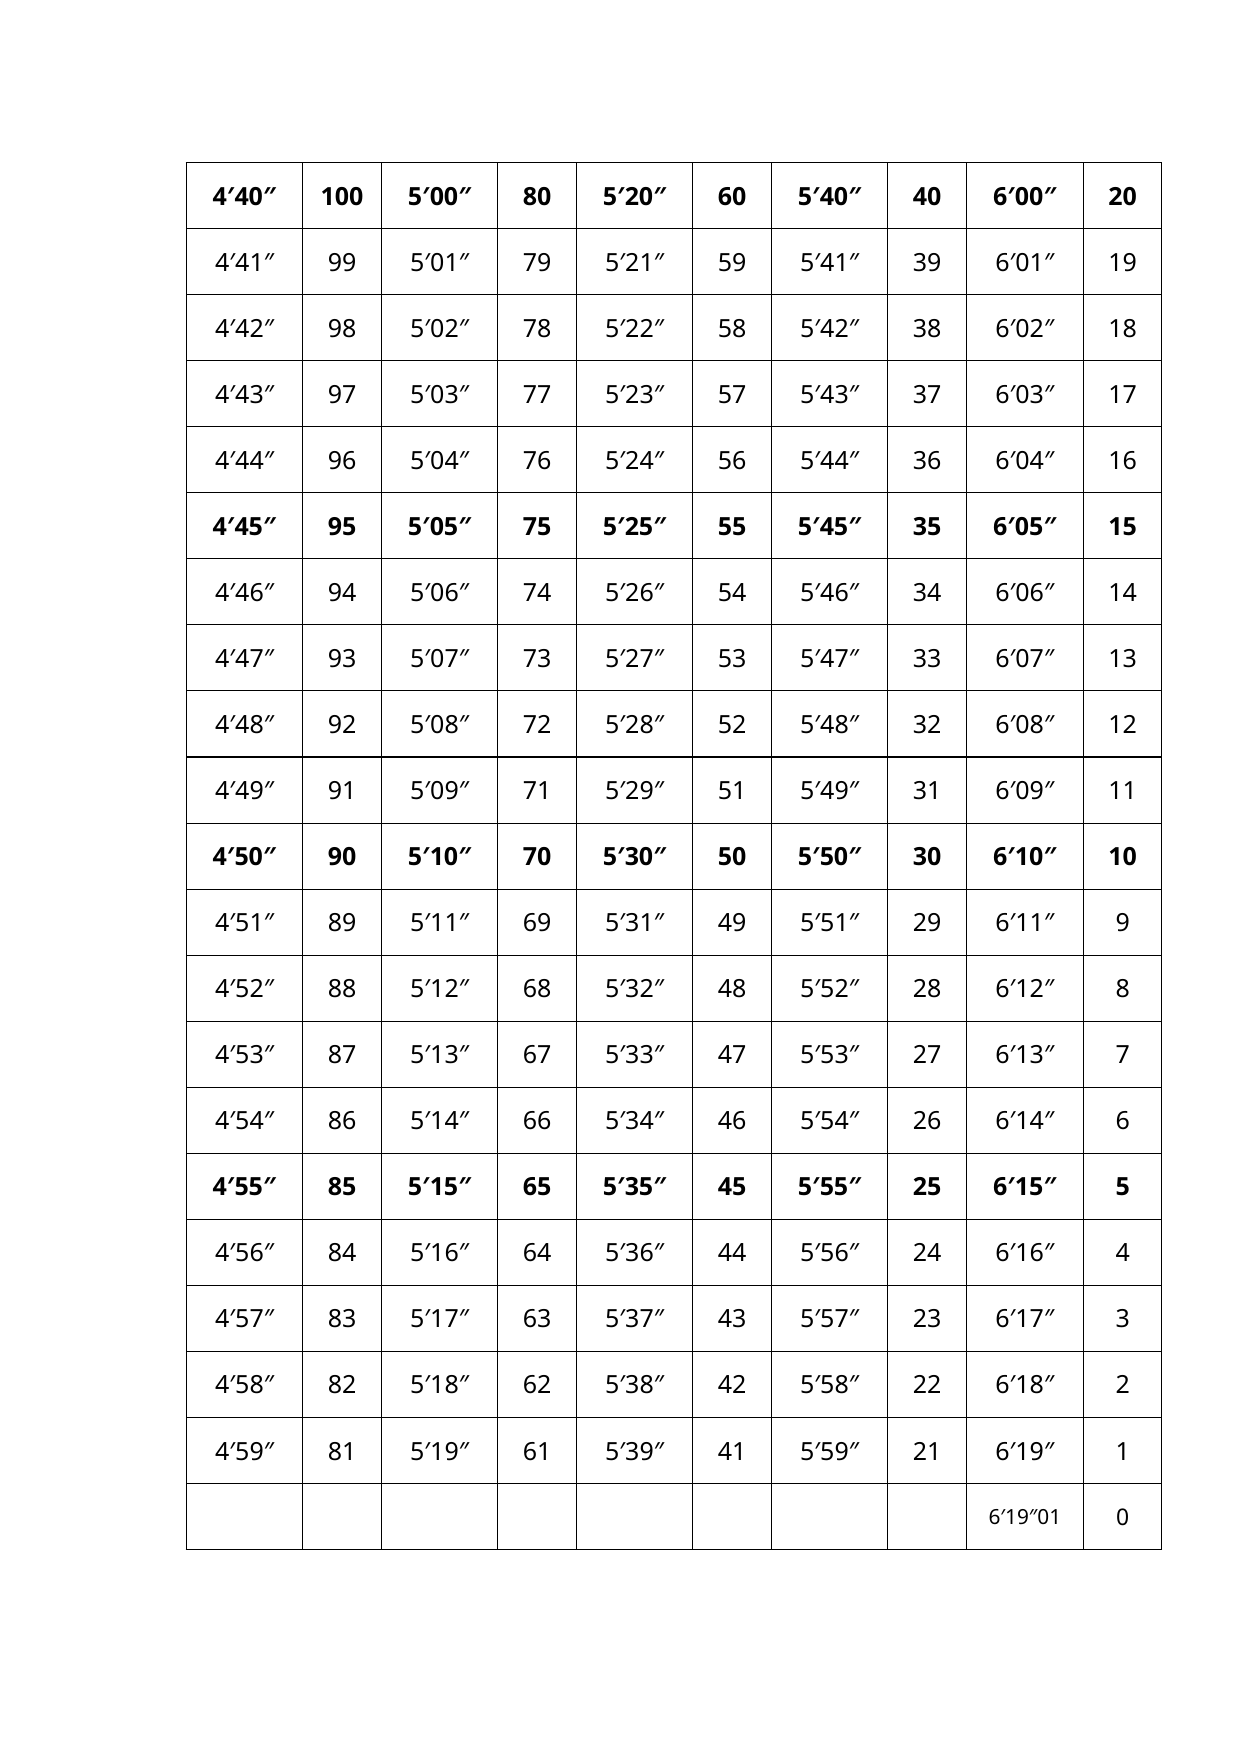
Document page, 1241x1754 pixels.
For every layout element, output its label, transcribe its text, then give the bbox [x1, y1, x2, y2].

table_cell 43 [693, 1286, 771, 1351]
table_cell 87 [303, 1022, 381, 1087]
table_cell 4′57″ [187, 1286, 302, 1351]
table_cell 5′43″ [772, 361, 887, 426]
table_cell 5′14″ [382, 1088, 497, 1153]
table_cell 58 [693, 295, 771, 360]
table_cell 17 [1084, 361, 1161, 426]
table_cell 6′03″ [967, 361, 1083, 426]
table_cell 9 [1084, 890, 1161, 954]
table_cell 5′10″ [382, 824, 497, 888]
table_cell 41 [693, 1418, 771, 1483]
table_cell 91 [303, 758, 381, 822]
table_cell 5′54″ [772, 1088, 887, 1153]
table_cell 4′42″ [187, 295, 302, 360]
table_cell 78 [498, 295, 576, 360]
table_cell 3 [1084, 1286, 1161, 1351]
table_cell 97 [303, 361, 381, 426]
table_cell 94 [303, 559, 381, 624]
table_cell [382, 1484, 497, 1549]
table_cell 5′06″ [382, 559, 497, 624]
table_cell 65 [498, 1154, 576, 1219]
table_cell 53 [693, 625, 771, 690]
table_cell 5′12″ [382, 956, 497, 1021]
table_cell 88 [303, 956, 381, 1021]
table_cell 79 [498, 229, 576, 294]
table_cell 18 [1084, 295, 1161, 360]
table_cell 4′55″ [187, 1154, 302, 1219]
table_cell 83 [303, 1286, 381, 1351]
table_cell 4′40″ [187, 163, 302, 228]
table_cell 32 [888, 691, 966, 756]
table_cell 61 [498, 1418, 576, 1483]
table_cell 7 [1084, 1022, 1161, 1087]
table_cell 4′53″ [187, 1022, 302, 1087]
table_cell 5′25″ [577, 493, 692, 558]
table_cell 5′39″ [577, 1418, 692, 1483]
table_cell 5′20″ [577, 163, 692, 228]
table_cell 6 [1084, 1088, 1161, 1153]
table_cell 55 [693, 493, 771, 558]
table_cell 63 [498, 1286, 576, 1351]
table_cell 5′57″ [772, 1286, 887, 1351]
table_cell 4′48″ [187, 691, 302, 756]
table_cell 5′13″ [382, 1022, 497, 1087]
table_cell 5′56″ [772, 1220, 887, 1285]
table_cell 6′11″ [967, 890, 1083, 954]
table_cell 27 [888, 1022, 966, 1087]
table_cell 5′38″ [577, 1352, 692, 1417]
table_cell 5′30″ [577, 824, 692, 888]
table_cell 39 [888, 229, 966, 294]
table_cell 66 [498, 1088, 576, 1153]
table_cell 6′04″ [967, 427, 1083, 492]
table_cell 5′58″ [772, 1352, 887, 1417]
table_cell 56 [693, 427, 771, 492]
table_cell 60 [693, 163, 771, 228]
table_cell 5′16″ [382, 1220, 497, 1285]
table_cell 4′52″ [187, 956, 302, 1021]
table_cell 4′51″ [187, 890, 302, 954]
table_cell 25 [888, 1154, 966, 1219]
table_cell 5′42″ [772, 295, 887, 360]
table_cell 59 [693, 229, 771, 294]
table_cell 47 [693, 1022, 771, 1087]
table_cell 49 [693, 890, 771, 954]
table_cell 5′31″ [577, 890, 692, 954]
table_cell 5′48″ [772, 691, 887, 756]
table_cell 6′08″ [967, 691, 1083, 756]
table_cell 5′07″ [382, 625, 497, 690]
table_cell 82 [303, 1352, 381, 1417]
table_cell 6′18″ [967, 1352, 1083, 1417]
table_cell 46 [693, 1088, 771, 1153]
table_cell 5′15″ [382, 1154, 497, 1219]
table_cell [303, 1484, 381, 1549]
table_cell 6′02″ [967, 295, 1083, 360]
table_cell 5′22″ [577, 295, 692, 360]
table_cell 5′44″ [772, 427, 887, 492]
table_cell 5′32″ [577, 956, 692, 1021]
table_cell [693, 1484, 771, 1549]
table_cell 5′41″ [772, 229, 887, 294]
table_cell 5′27″ [577, 625, 692, 690]
table_cell 85 [303, 1154, 381, 1219]
table_cell 89 [303, 890, 381, 954]
table_cell 64 [498, 1220, 576, 1285]
table_cell 86 [303, 1088, 381, 1153]
table_cell 5′46″ [772, 559, 887, 624]
table_cell 5′37″ [577, 1286, 692, 1351]
table_cell 5′11″ [382, 890, 497, 954]
table_cell 5′05″ [382, 493, 497, 558]
table_cell 5′53″ [772, 1022, 887, 1087]
table_cell 30 [888, 824, 966, 888]
table_cell 92 [303, 691, 381, 756]
table_cell 68 [498, 956, 576, 1021]
table_cell [187, 1484, 302, 1549]
table_cell 80 [498, 163, 576, 228]
table_cell 35 [888, 493, 966, 558]
table_cell 5′03″ [382, 361, 497, 426]
table_cell 5′33″ [577, 1022, 692, 1087]
table_cell 12 [1084, 691, 1161, 756]
table_cell 84 [303, 1220, 381, 1285]
table_cell 2 [1084, 1352, 1161, 1417]
table_cell 93 [303, 625, 381, 690]
table_cell 4′46″ [187, 559, 302, 624]
table_cell 5′23″ [577, 361, 692, 426]
table_cell 90 [303, 824, 381, 888]
table_cell 5′18″ [382, 1352, 497, 1417]
table_cell 6′07″ [967, 625, 1083, 690]
table_cell 5′24″ [577, 427, 692, 492]
table_cell 19 [1084, 229, 1161, 294]
table_cell 21 [888, 1418, 966, 1483]
table_cell 73 [498, 625, 576, 690]
table_cell 4′49″ [187, 758, 302, 822]
table_cell 6′15″ [967, 1154, 1083, 1219]
table_cell 5′59″ [772, 1418, 887, 1483]
table_cell 5′40″ [772, 163, 887, 228]
table_cell 72 [498, 691, 576, 756]
table_cell 4′45″ [187, 493, 302, 558]
table_cell 5 [1084, 1154, 1161, 1219]
table_cell 0 [1084, 1484, 1161, 1549]
table_cell 28 [888, 956, 966, 1021]
table_cell [772, 1484, 887, 1549]
table_cell 74 [498, 559, 576, 624]
table_cell 5′35″ [577, 1154, 692, 1219]
table_cell 4′59″ [187, 1418, 302, 1483]
table_cell 5′28″ [577, 691, 692, 756]
table_cell 4′50″ [187, 824, 302, 888]
table_cell 6′10″ [967, 824, 1083, 888]
table_cell 69 [498, 890, 576, 954]
table_cell 24 [888, 1220, 966, 1285]
table_cell 5′00″ [382, 163, 497, 228]
table_cell 81 [303, 1418, 381, 1483]
table_cell 4 [1084, 1220, 1161, 1285]
table_cell 75 [498, 493, 576, 558]
table_cell 26 [888, 1088, 966, 1153]
table_cell 29 [888, 890, 966, 954]
table_cell 40 [888, 163, 966, 228]
table_cell 4′54″ [187, 1088, 302, 1153]
table_cell 4′56″ [187, 1220, 302, 1285]
table_cell 31 [888, 758, 966, 822]
table_cell 6′01″ [967, 229, 1083, 294]
table_cell 5′47″ [772, 625, 887, 690]
table_cell 36 [888, 427, 966, 492]
table_cell 37 [888, 361, 966, 426]
table_cell 57 [693, 361, 771, 426]
table_cell 52 [693, 691, 771, 756]
table_cell 44 [693, 1220, 771, 1285]
table_cell 5′08″ [382, 691, 497, 756]
table_cell 5′45″ [772, 493, 887, 558]
table_cell [888, 1484, 966, 1549]
table_cell 4′58″ [187, 1352, 302, 1417]
table_cell 5′29″ [577, 758, 692, 822]
table_cell 6′17″ [967, 1286, 1083, 1351]
table_cell 5′34″ [577, 1088, 692, 1153]
table_cell 5′04″ [382, 427, 497, 492]
table_cell 5′36″ [577, 1220, 692, 1285]
table_cell 100 [303, 163, 381, 228]
table_cell 99 [303, 229, 381, 294]
table_cell 77 [498, 361, 576, 426]
table_cell 6′14″ [967, 1088, 1083, 1153]
table_cell 5′52″ [772, 956, 887, 1021]
table_cell 96 [303, 427, 381, 492]
table_cell 4′43″ [187, 361, 302, 426]
table_cell 6′12″ [967, 956, 1083, 1021]
table_cell [577, 1484, 692, 1549]
table_cell 5′09″ [382, 758, 497, 822]
table_cell 5′17″ [382, 1286, 497, 1351]
table_cell 38 [888, 295, 966, 360]
table_cell 95 [303, 493, 381, 558]
table_cell 54 [693, 559, 771, 624]
table_cell 67 [498, 1022, 576, 1087]
table_cell 13 [1084, 625, 1161, 690]
table_cell 20 [1084, 163, 1161, 228]
table_cell 16 [1084, 427, 1161, 492]
table_cell 6′00″ [967, 163, 1083, 228]
table_cell 45 [693, 1154, 771, 1219]
table_cell 23 [888, 1286, 966, 1351]
table_cell 48 [693, 956, 771, 1021]
table_cell 98 [303, 295, 381, 360]
table_cell 33 [888, 625, 966, 690]
table_cell 15 [1084, 493, 1161, 558]
table_cell 5′55″ [772, 1154, 887, 1219]
table_cell 5′49″ [772, 758, 887, 822]
table_cell 1 [1084, 1418, 1161, 1483]
table_cell 6′13″ [967, 1022, 1083, 1087]
table_cell 34 [888, 559, 966, 624]
table_cell 11 [1084, 758, 1161, 822]
table_cell 5′01″ [382, 229, 497, 294]
table_cell 76 [498, 427, 576, 492]
table_cell 4′44″ [187, 427, 302, 492]
table_cell 5′51″ [772, 890, 887, 954]
table_cell 6′19″01 [967, 1484, 1083, 1549]
table_cell 62 [498, 1352, 576, 1417]
table_cell 6′05″ [967, 493, 1083, 558]
table_cell 5′02″ [382, 295, 497, 360]
table_cell 6′09″ [967, 758, 1083, 822]
table_cell 6′19″ [967, 1418, 1083, 1483]
table_cell 70 [498, 824, 576, 888]
table_cell 6′16″ [967, 1220, 1083, 1285]
table_cell 22 [888, 1352, 966, 1417]
table_cell 5′19″ [382, 1418, 497, 1483]
table_cell 51 [693, 758, 771, 822]
table_cell 6′06″ [967, 559, 1083, 624]
table_cell [498, 1484, 576, 1549]
table_cell 5′50″ [772, 824, 887, 888]
table_cell 4′47″ [187, 625, 302, 690]
table_cell 71 [498, 758, 576, 822]
table_cell 8 [1084, 956, 1161, 1021]
table_cell 10 [1084, 824, 1161, 888]
table_cell 14 [1084, 559, 1161, 624]
table_cell 5′21″ [577, 229, 692, 294]
table_cell 50 [693, 824, 771, 888]
table_cell 5′26″ [577, 559, 692, 624]
table_cell 42 [693, 1352, 771, 1417]
table_cell 4′41″ [187, 229, 302, 294]
